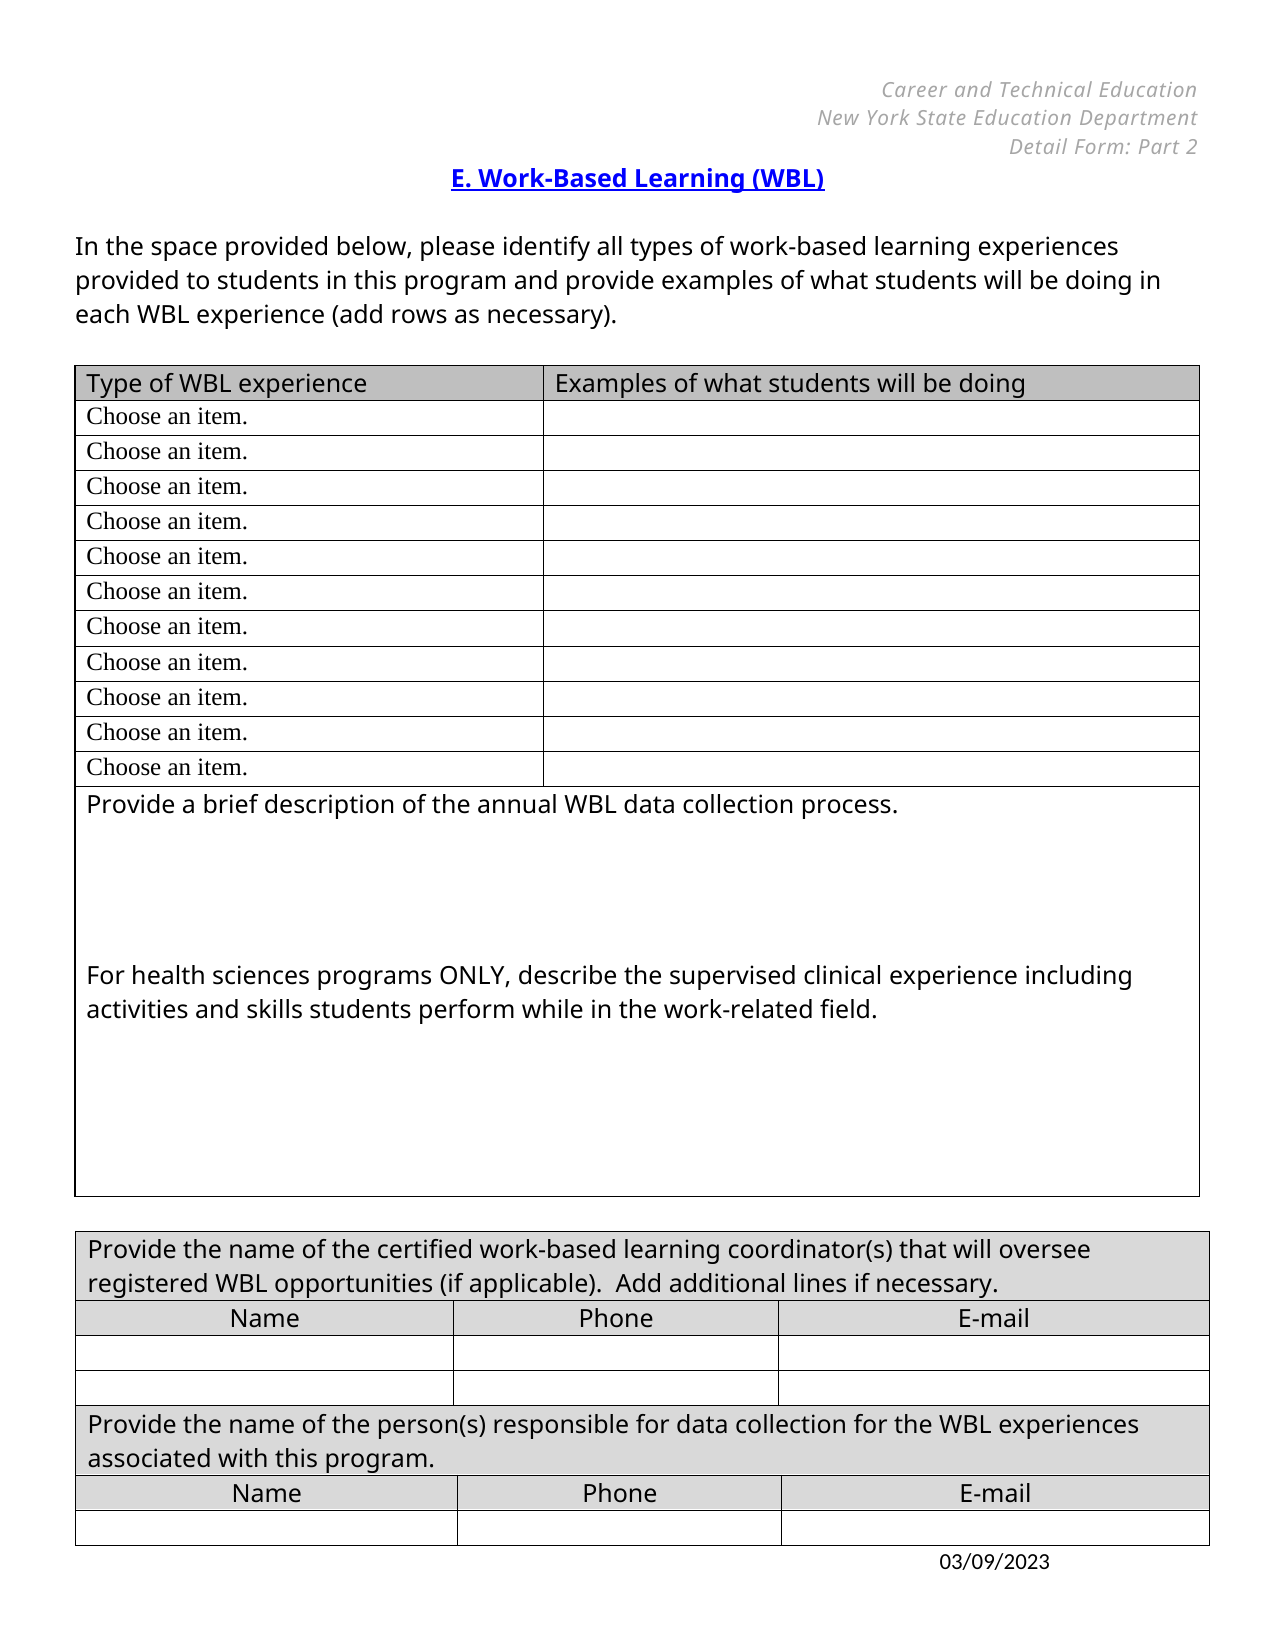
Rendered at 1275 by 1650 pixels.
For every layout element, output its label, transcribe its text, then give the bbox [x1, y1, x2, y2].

table_cell [544, 647, 1199, 681]
table_cell Name [76, 1476, 457, 1509]
table_cell [544, 576, 1199, 610]
table_cell [76, 1511, 457, 1545]
table_cell [454, 1371, 778, 1405]
table_cell [454, 1336, 778, 1370]
table_cell [76, 1371, 453, 1405]
table_cell [544, 471, 1199, 505]
table_cell [544, 752, 1199, 786]
text E. Work-Based Learning (WBL) [75, 160, 1200, 194]
table_cell [779, 1336, 1209, 1370]
table_header Examples of what students will be doing [544, 366, 1199, 400]
table_cell [544, 611, 1199, 646]
table_cell E-mail [782, 1476, 1209, 1509]
table_cell [544, 717, 1199, 751]
table_cell [458, 1511, 781, 1545]
table_cell [782, 1511, 1209, 1545]
table_cell [544, 506, 1199, 540]
table_cell Phone [458, 1476, 781, 1509]
table_header Provide the name of the certified work-based learning coordinator(s) that will oversee registered WBL opportunities (if applicable). Add additional lines if necessary. [76, 1232, 1209, 1300]
table_cell E-mail [779, 1301, 1209, 1335]
table_cell [544, 401, 1199, 435]
table_cell [779, 1371, 1209, 1405]
table_cell [76, 1336, 453, 1370]
table_cell [544, 436, 1199, 470]
table_cell [544, 682, 1199, 716]
table_cell Phone [454, 1301, 778, 1335]
table_header Type of WBL experience [76, 366, 543, 400]
table_cell Provide a brief description of the annual WBL data collection process. For health sciences programs ONLY, describe the supervised clinical experience including activities and skills students perform while in the work-related field. [76, 787, 1199, 1196]
table_cell [544, 541, 1199, 575]
text In the space provided below, please identify all types of work-based learning experiences provided to students in this program and provide examples of what students will be doing in each WBL experience (add rows as necessary). [75, 228, 1200, 331]
table_cell Provide the name of the person(s) responsible for data collection for the WBL experiences associated with this program. [76, 1406, 1209, 1474]
table_cell Name [76, 1301, 453, 1335]
